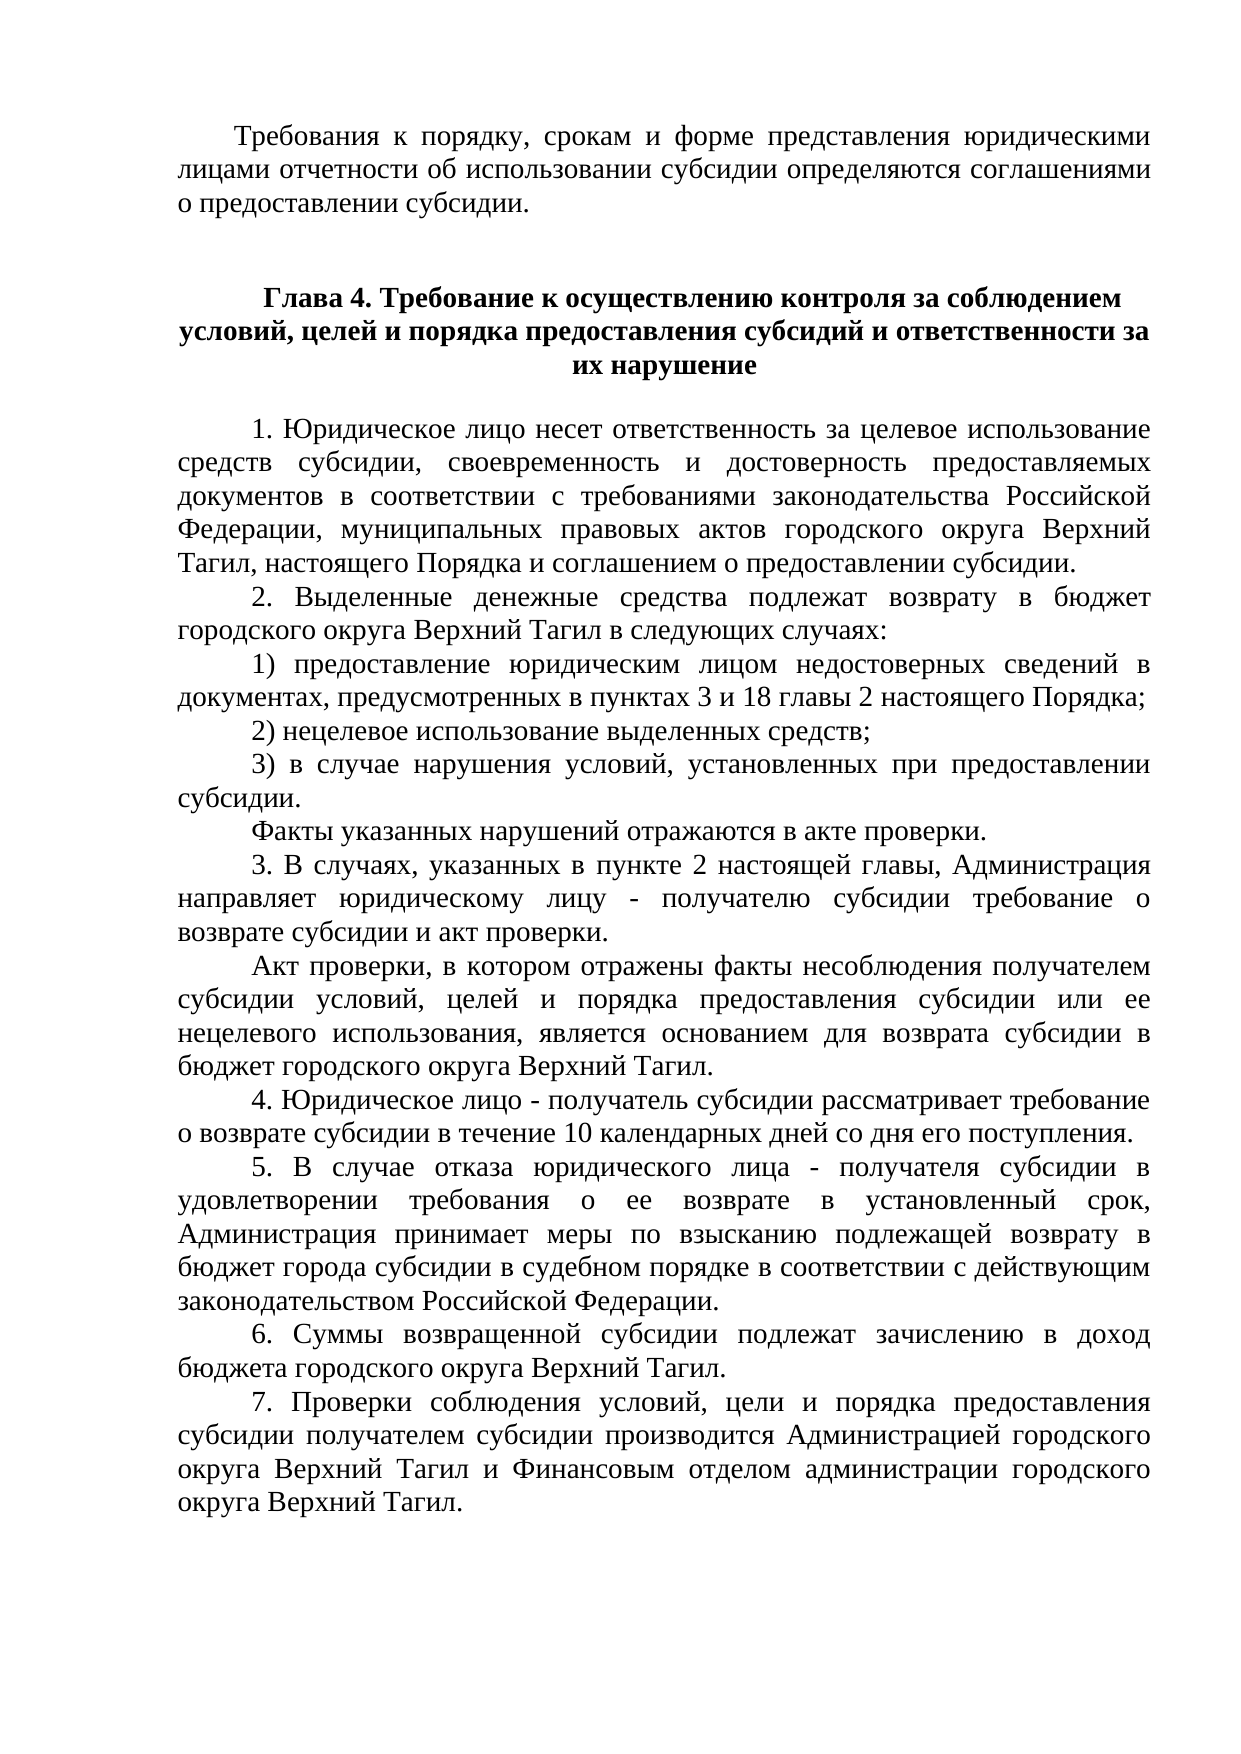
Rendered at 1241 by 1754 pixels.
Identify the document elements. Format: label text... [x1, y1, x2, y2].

text 4. Юридическое лицо - получатель субсидии рассматривает требование о возврате субсидии в течение 10 календарных дней со дня его поступления. [177, 1082, 1152, 1149]
text 5. В случае отказа юридического лица - получателя субсидии в удовлетворении требования о ее возврате в установленный срок, Администрация принимает меры по взысканию подлежащей возврату в бюджет города субсидии в судебном порядке в соответствии с действующим законодательством Российской Федерации. [177, 1149, 1152, 1317]
text Факты указанных нарушений отражаются в акте проверки. [177, 813, 1152, 847]
text 1. Юридическое лицо несет ответственность за целевое использование средств субсидии, своевременность и достоверность предоставляемых документов в соответствии с требованиями законодательства Российской Федерации, муниципальных правовых актов городского округа Верхний Тагил, настоящего Порядка и соглашением о предоставлении субсидии. [177, 411, 1152, 579]
text Требования к порядку, срокам и форме представления юридическими лицами отчетности об использовании субсидии определяются соглашениями о предоставлении субсидии. [177, 118, 1152, 219]
text 1) предоставление юридическим лицом недостоверных сведений в документах, предусмотренных в пунктах 3 и 18 главы 2 настоящего Порядка; [177, 646, 1152, 713]
text 2) нецелевое использование выделенных средств; [177, 713, 1152, 746]
text 7. Проверки соблюдения условий, цели и порядка предоставления субсидии получателем субсидии производится Администрацией городского округа Верхний Тагил и Финансовым отделом администрации городского округа Верхний Тагил. [177, 1384, 1152, 1518]
text Глава 4. Требование к осуществлению контроля за соблюдением условий, целей и порядка предоставления субсидий и ответственности за их нарушение [177, 280, 1152, 380]
text 6. Суммы возвращенной субсидии подлежат зачислению в доход бюджета городского округа Верхний Тагил. [177, 1317, 1152, 1384]
text Акт проверки, в котором отражены факты несоблюдения получателем субсидии условий, целей и порядка предоставления субсидии или ее нецелевого использования, является основанием для возврата субсидии в бюджет городского округа Верхний Тагил. [177, 948, 1152, 1082]
text 3. В случаях, указанных в пункте 2 настоящей главы, Администрация направляет юридическому лицу - получателю субсидии требование о возврате субсидии и акт проверки. [177, 847, 1152, 948]
text 2. Выделенные денежные средства подлежат возврату в бюджет городского округа Верхний Тагил в следующих случаях: [177, 579, 1152, 646]
text 3) в случае нарушения условий, установленных при предоставлении субсидии. [177, 746, 1152, 813]
